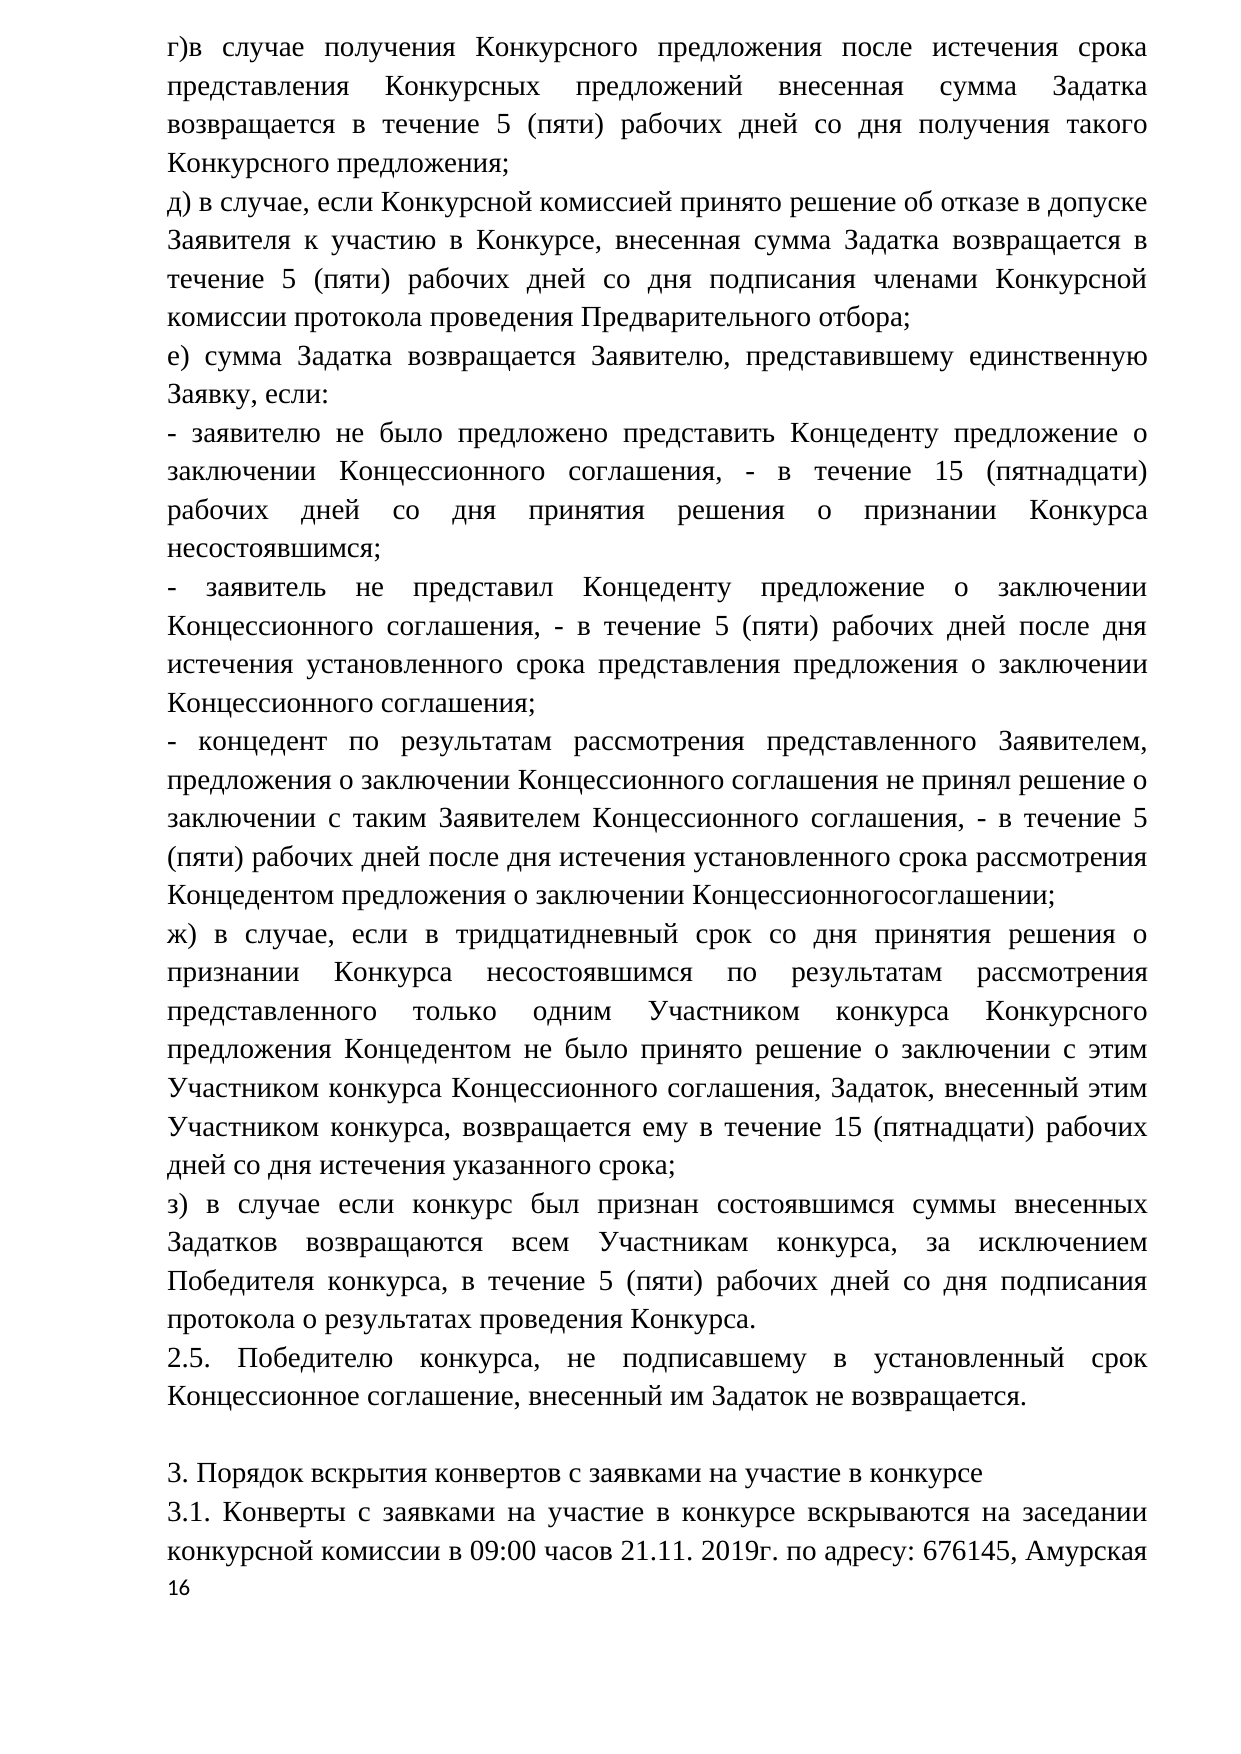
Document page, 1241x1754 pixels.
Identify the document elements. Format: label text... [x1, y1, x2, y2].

text г)в случае получения Конкурсного предложения после истечения срока представления Конкурсных предложений внесенная сумма Задатка возвращается в течение 5 (пяти) рабочих дней со дня получения такого Конкурсного предложения; [167, 29, 1148, 179]
text 2.5. Победителю конкурса, не подписавшему в установленный срок Концессионное соглашение, внесенный им Задаток не возвращается. [167, 1340, 1148, 1412]
text - заявителю не было предложено представить Концеденту предложение о заключении Концессионного соглашения, - в течение 15 (пятнадцати) рабочих дней со дня принятия решения о признании Конкурса несостоявшимся; [167, 415, 1148, 564]
text ж) в случае, если в тридцатидневный срок со дня принятия решения о признании Конкурса несостоявшимся по результатам рассмотрения представленного только одним Участником конкурса Конкурсного предложения Концедентом не было принято решение о заключении с этим Участником конкурса Концессионного соглашения, Задаток, внесенный этим Участником конкурса, возвращается ему в течение 15 (пятнадцати) рабочих дней со дня истечения указанного срока; [167, 916, 1148, 1181]
text д) в случае, если Конкурсной комиссией принято решение об отказе в допуске Заявителя к участию в Конкурсе, внесенная сумма Задатка возвращается в течение 5 (пяти) рабочих дней со дня подписания членами Конкурсной комиссии протокола проведения Предварительного отбора; [167, 184, 1148, 333]
text - заявитель не представил Концеденту предложение о заключении Концессионного соглашения, - в течение 5 (пяти) рабочих дней после дня истечения установленного срока представления предложения о заключении Концессионного соглашения; [167, 569, 1148, 718]
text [167, 1494, 1148, 1566]
text - концедент по результатам рассмотрения представленного Заявителем, предложения о заключении Концессионного соглашения не принял решение о заключении с таким Заявителем Концессионного соглашения, - в течение 5 (пяти) рабочих дней после дня истечения установленного срока рассмотрения Концедентом предложения о заключении Концессионногосоглашении; [167, 723, 1148, 911]
text е) сумма Задатка возвращается Заявителю, представившему единственную Заявку, если: [167, 338, 1148, 410]
text з) в случае если конкурс был признан состоявшимся суммы внесенных Задатков возвращаются всем Участникам конкурса, за исключением Победителя конкурса, в течение 5 (пяти) рабочих дней со дня подписания протокола о результатах проведения Конкурса. [167, 1186, 1148, 1335]
text 3. Порядок вскрытия конвертов с заявками на участие в конкурсе [167, 1456, 1148, 1489]
